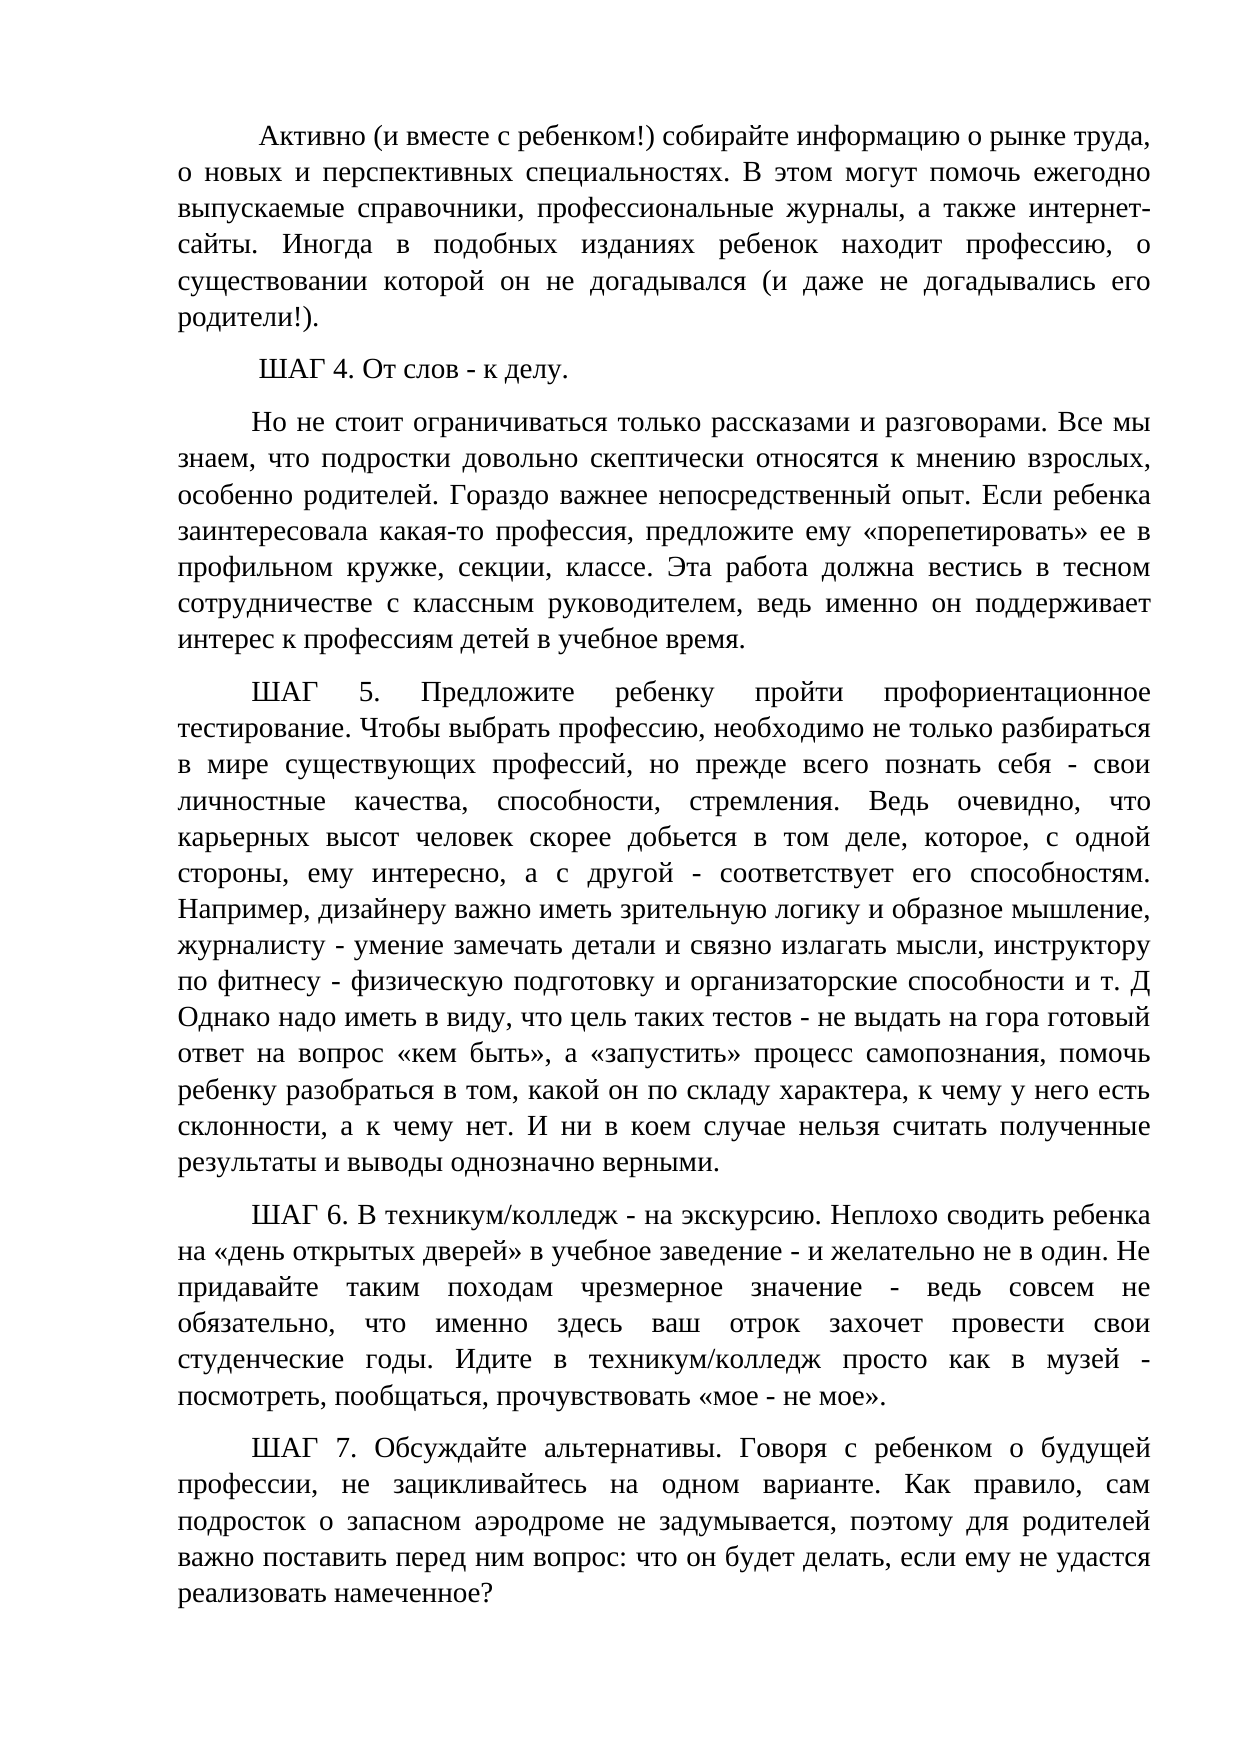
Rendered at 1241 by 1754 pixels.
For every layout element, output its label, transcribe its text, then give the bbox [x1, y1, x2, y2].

text Но не стоит ограничиваться только рассказами и разговорами. Все мы знаем, что подростки довольно скептически относятся к мнению взрослых, особенно родителей. Гораздо важнее непосредственный опыт. Если ребенка заинтересовала какая-то профессия, предложите ему «порепетировать» ее в профильном кружке, секции, классе. Эта работа должна вестись в тесном сотрудничестве с классным руководителем, ведь именно он поддерживает интерес к профессиям детей в учебное время. [177, 404, 1152, 655]
text ШАГ 5. Предложите ребенку пройти профориентационное тестирование. Чтобы выбрать профессию, необходимо не только разбираться в мире существующих профессий, но прежде всего познать себя - свои личностные качества, способности, стремления. Ведь очевидно, что карьерных высот человек скорее добьется в том деле, которое, с одной стороны, ему интересно, а с другой - соответствует его способностям. Например, дизайнеру важно иметь зрительную логику и образное мышление, журналисту - умение замечать детали и связно излагать мысли, инструктору по фитнесу - физическую подготовку и организаторские способности и т. Д Однако надо иметь в виду, что цель таких тестов - не выдать на гора готовый ответ на вопрос «кем быть», а «запустить» процесс самопознания, помочь ребенку разобраться в том, какой он по складу характера, к чему у него есть склонности, а к чему нет. И ни в коем случае нельзя считать полученные результаты и выводы однозначно верными. [177, 674, 1152, 1178]
text ШАГ 7. Обсуждайте альтернативы. Говоря с ребенком о будущей профессии, не зацикливайтесь на одном варианте. Как правило, сам подросток о запасном аэродроме не задумывается, поэтому для родителей важно поставить перед ним вопрос: что он будет делать, если ему не удастся реализовать намеченное? [177, 1430, 1152, 1608]
text ШАГ 6. В техникум/колледж - на экскурсию. Неплохо сводить ребенка на «день открытых дверей» в учебное заведение - и желательно не в один. Не придавайте таким походам чрезмерное значение - ведь совсем не обязательно, что именно здесь ваш отрок захочет провести свои студенческие годы. Идите в техникум/колледж просто как в музей - посмотреть, пообщаться, прочувствовать «мое - не мое». [177, 1197, 1152, 1411]
text ШАГ 4. От слов - к делу. [177, 352, 1152, 385]
text Активно (и вместе с ребенком!) собирайте информацию о рынке труда, о новых и перспективных специальностях. В этом могут помочь ежегодно выпускаемые справочники, профессиональные журналы, а также интернет-сайты. Иногда в подобных изданиях ребенок находит профессию, о существовании которой он не догадывался (и даже не догадывались его родители!). [177, 118, 1152, 332]
